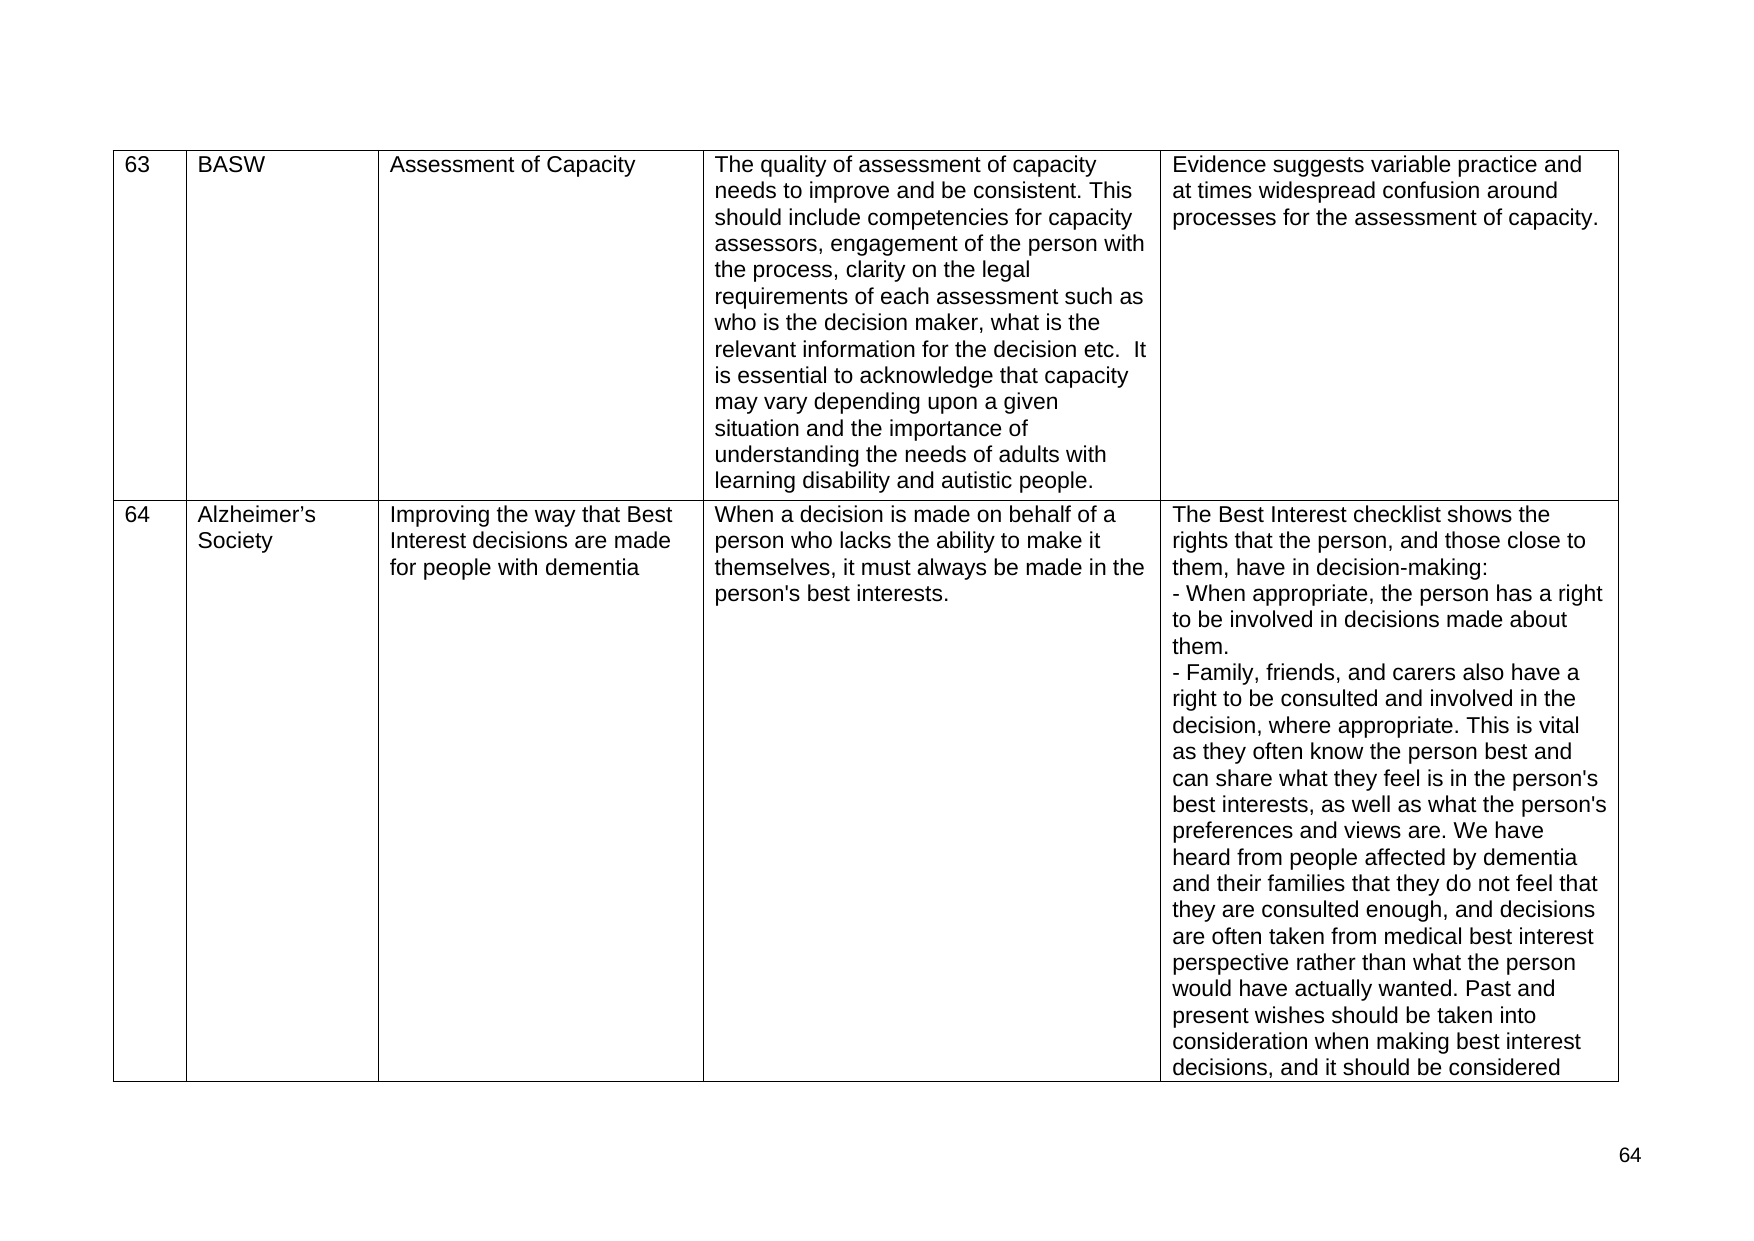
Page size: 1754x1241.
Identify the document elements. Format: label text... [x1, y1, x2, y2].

table_cell The quality of assessment of capacity needs to improve and be consistent. This should include competencies for capacity assessors, engagement of the person with the process, clarity on the legal requirements of each assessment such as who is the decision maker, what is the relevant information for the decision etc. It is essential to acknowledge that capacity may vary depending upon a given situation and the importance of understanding the needs of adults with learning disability and autistic people. [704, 151, 1160, 500]
table_cell 64 [114, 501, 186, 1081]
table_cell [704, 501, 1160, 1081]
table_cell 63 [114, 151, 186, 500]
table_cell Assessment of Capacity [379, 151, 703, 500]
table_cell BASW [187, 151, 378, 500]
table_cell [379, 501, 703, 1081]
table_cell Evidence suggests variable practice and at times widespread confusion around processes for the assessment of capacity. [1161, 151, 1618, 500]
table_cell Alzheimer’s Society [187, 501, 378, 1081]
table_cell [1161, 501, 1618, 1081]
